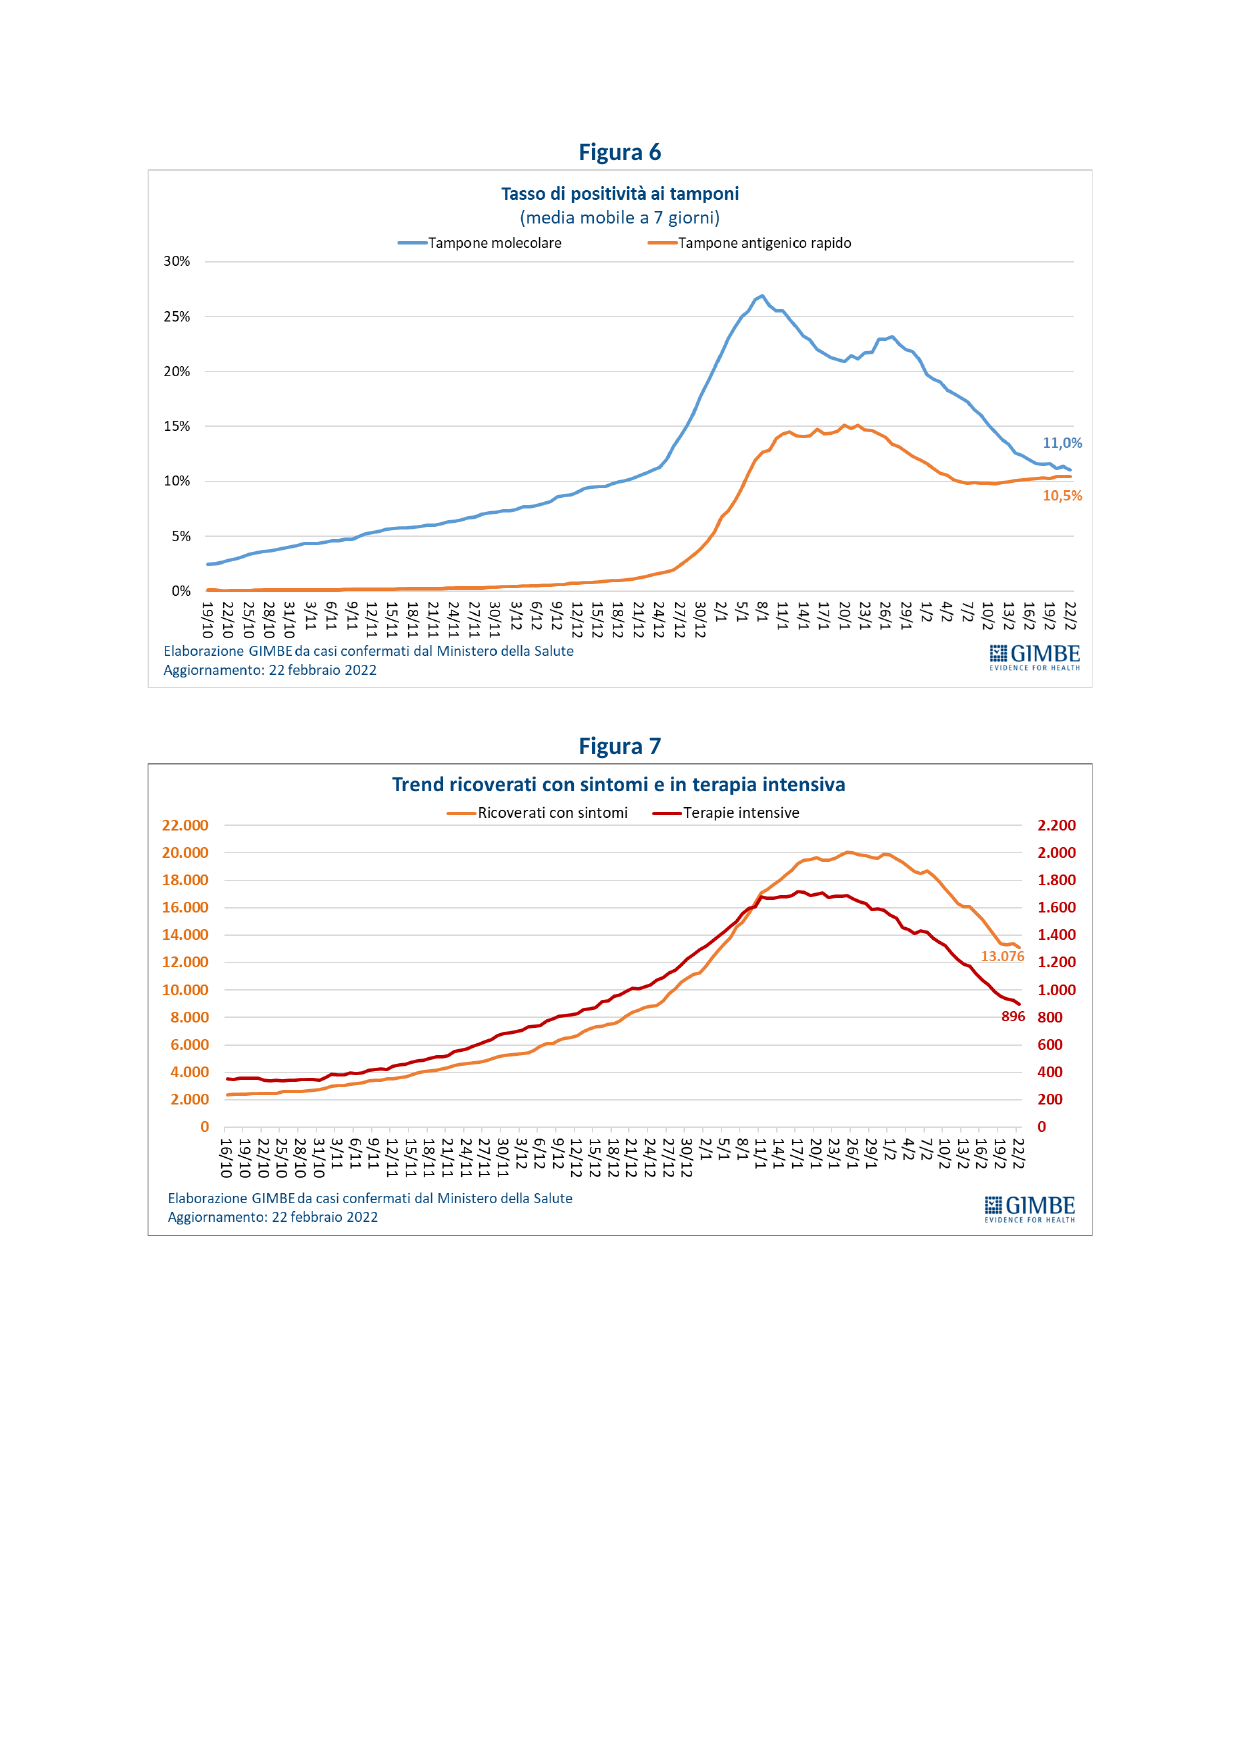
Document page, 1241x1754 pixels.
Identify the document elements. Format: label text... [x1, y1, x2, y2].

picture [147, 169, 1093, 688]
text Figura 6 [118, 136, 1122, 167]
text Figura 7 [118, 731, 1122, 761]
picture [147, 763, 1093, 1236]
